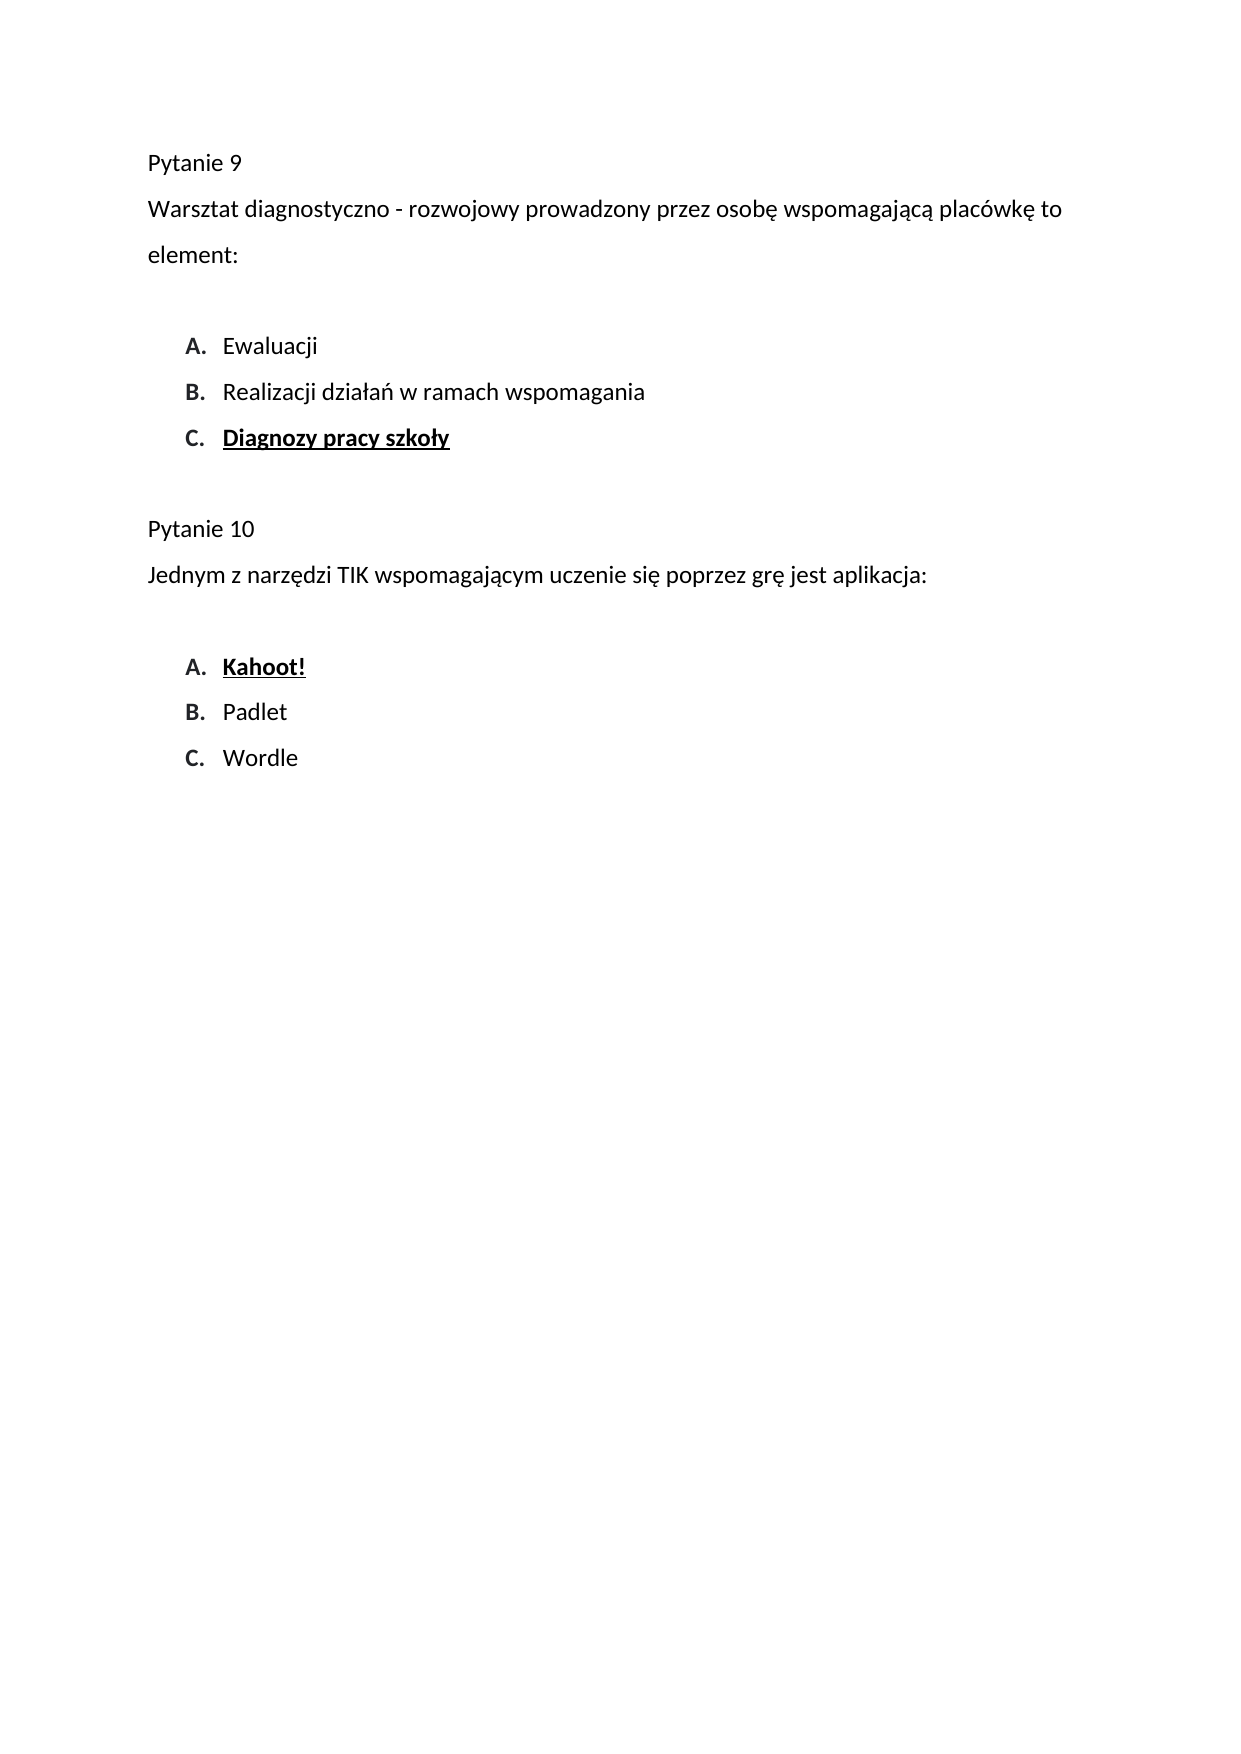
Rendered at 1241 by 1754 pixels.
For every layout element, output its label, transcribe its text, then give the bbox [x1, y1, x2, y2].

text Jednym z narzędzi TIK wspomagającym uczenie się poprzez grę jest aplikacja: [148, 559, 1093, 590]
list Wordle [185, 742, 1093, 773]
list Padlet [185, 696, 1093, 727]
list Kahoot! [185, 651, 1093, 681]
text Pytanie 10 [148, 513, 1093, 544]
list Realizacji działań w ramach wspomagania [185, 376, 1093, 407]
list Ewaluacji [185, 331, 1093, 361]
text Warsztat diagnostyczno - rozwojowy prowadzony przez osobę wspomagającą placówkę to element: [148, 193, 1093, 269]
text Pytanie 9 [148, 148, 1093, 178]
list Diagnozy pracy szkoły [185, 422, 1093, 452]
